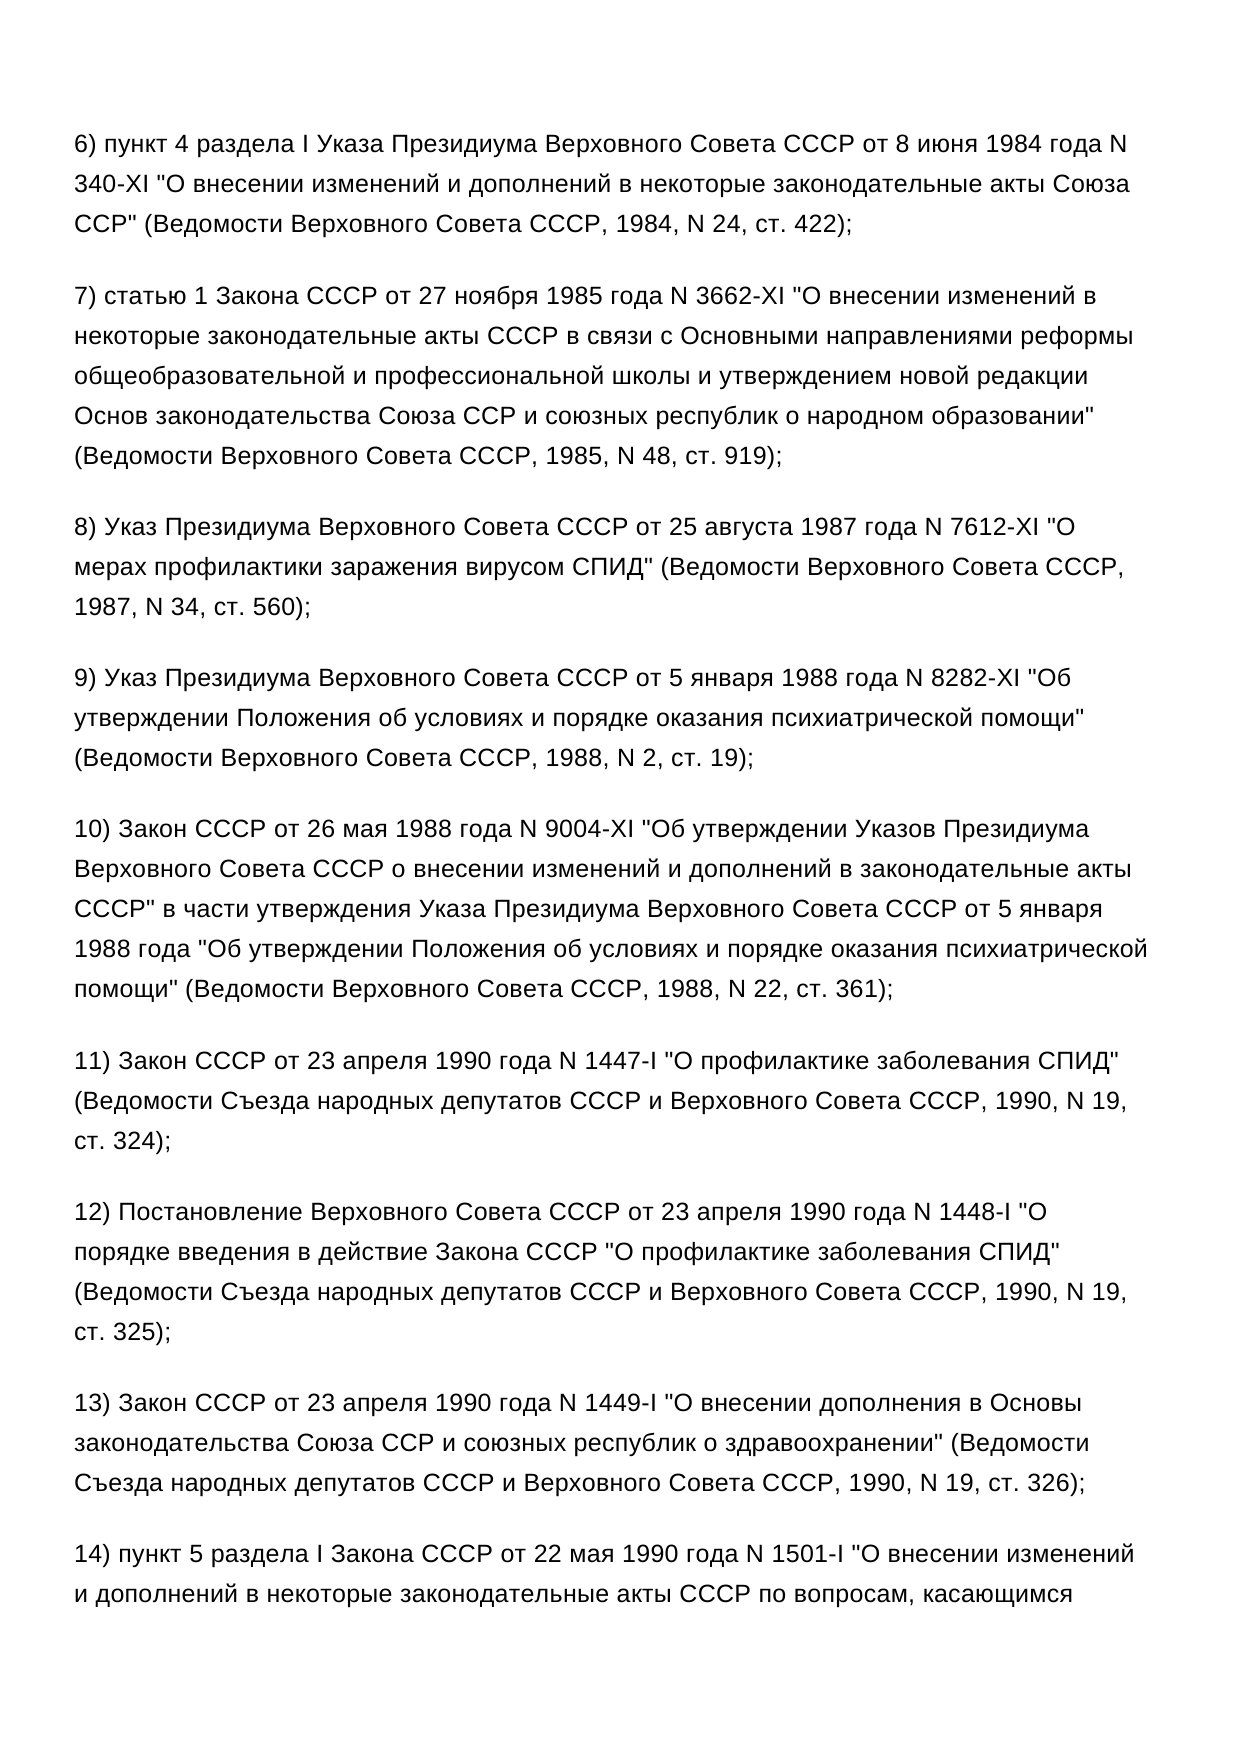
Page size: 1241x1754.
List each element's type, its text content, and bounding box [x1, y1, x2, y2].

text 6) пункт 4 раздела I Указа Президиума Верховного Совета СССР от 8 июня 1984 года N 340-XI "О внесении изменений и дополнений в некоторые законодательные акты Союза ССР" (Ведомости Верховного Совета СССР, 1984, N 24, ст. 422); [74, 118, 1152, 238]
text 12) Постановление Верховного Совета СССР от 23 апреля 1990 года N 1448-I "О порядке введения в действие Закона СССР "О профилактике заболевания СПИД" (Ведомости Съезда народных депутатов СССР и Верховного Совета СССР, 1990, N 19, ст. 325); [74, 1186, 1152, 1346]
text 13) Закон СССР от 23 апреля 1990 года N 1449-I "О внесении дополнения в Основы законодательства Союза ССР и союзных республик о здравоохранении" (Ведомости Съезда народных депутатов СССР и Верховного Совета СССР, 1990, N 19, ст. 326); [74, 1377, 1152, 1497]
text 8) Указ Президиума Верховного Совета СССР от 25 августа 1987 года N 7612-XI "О мерах профилактики заражения вирусом СПИД" (Ведомости Верховного Совета СССР, 1987, N 34, ст. 560); [74, 501, 1152, 621]
text 7) статью 1 Закона СССР от 27 ноября 1985 года N 3662-XI "О внесении изменений в некоторые законодательные акты СССР в связи с Основными направлениями реформы общеобразовательной и профессиональной школы и утверждением новой редакции Основ законодательства Союза ССР и союзных республик о народном образовании" (Ведомости Верховного Совета СССР, 1985, N 48, ст. 919); [74, 269, 1152, 469]
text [74, 1528, 1152, 1608]
text 10) Закон СССР от 26 мая 1988 года N 9004-XI "Об утверждении Указов Президиума Верховного Совета СССР о внесении изменений и дополнений в законодательные акты СССР" в части утверждения Указа Президиума Верховного Совета СССР от 5 января 1988 года "Об утверждении Положения об условиях и порядке оказания психиатрической помощи" (Ведомости Верховного Совета СССР, 1988, N 22, ст. 361); [74, 803, 1152, 1003]
text 11) Закон СССР от 23 апреля 1990 года N 1447-I "О профилактике заболевания СПИД" (Ведомости Съезда народных депутатов СССР и Верховного Совета СССР, 1990, N 19, ст. 324); [74, 1034, 1152, 1154]
text 9) Указ Президиума Верховного Совета СССР от 5 января 1988 года N 8282-XI "Об утверждении Положения об условиях и порядке оказания психиатрической помощи" (Ведомости Верховного Совета СССР, 1988, N 2, ст. 19); [74, 652, 1152, 772]
